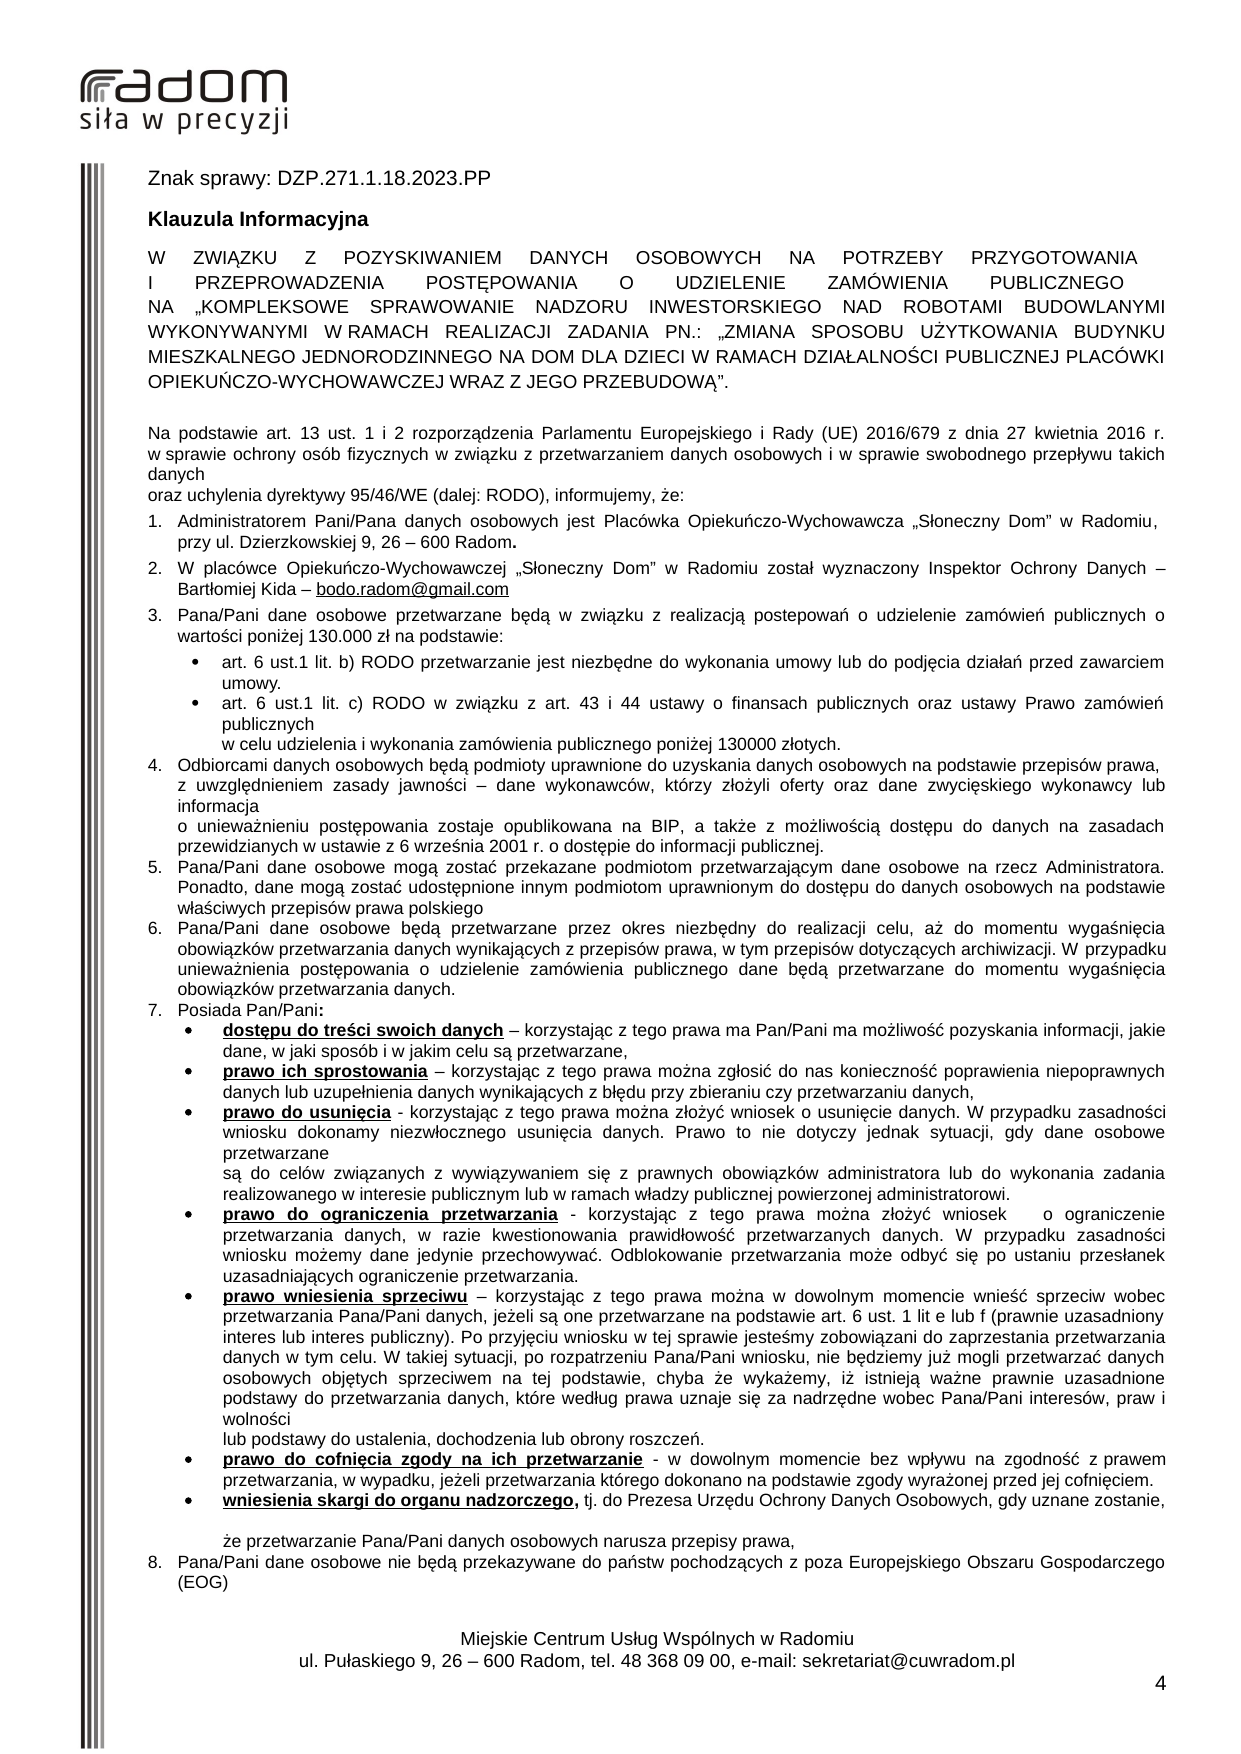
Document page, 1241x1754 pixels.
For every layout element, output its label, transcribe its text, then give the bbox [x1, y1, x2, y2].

list prawo do usunięcia - korzystając z tego prawa można złożyć wniosek o usunięcie danych. W przypadku zasadności wniosku dokonamy niezwłocznego usunięcia danych. Prawo to nie dotyczy jednak sytuacji, gdy dane osobowe przetwarzane są do celów związanych z wywiązywaniem się z prawnych obowiązków administratora lub do wykonania zadania realizowanego w interesie publicznym lub w ramach władzy publicznej powierzonej administratorowi. [185, 1102, 1166, 1204]
list prawo do ograniczenia przetwarzania - korzystając z tego prawa można złożyć wniosek o ograniczenie przetwarzania danych, w razie kwestionowania prawidłowość przetwarzanych danych. W przypadku zasadności wniosku możemy dane jedynie przechowywać. Odblokowanie przetwarzania może odbyć się po ustaniu przesłanek uzasadniających ograniczenie przetwarzania. [185, 1204, 1166, 1286]
list W placówce Opiekuńczo-Wychowawczej „Słoneczny Dom” w Radomiu został wyznaczony Inspektor Ochrony Danych – Bartłomiej Kida – bodo.radom@gmail.com [148, 558, 1166, 599]
list dostępu do treści swoich danych – korzystając z tego prawa ma Pan/Pani ma możliwość pozyskania informacji, jakie dane, w jaki sposób i w jakim celu są przetwarzane, [185, 1020, 1166, 1061]
list Administratorem Pani/Pana danych osobowych jest Placówka Opiekuńczo-Wychowawcza „Słoneczny Dom” w Radomiu, przy ul. Dzierzkowskiej 9, 26 – 600 Radom. [148, 511, 1166, 552]
list Pana/Pani dane osobowe nie będą przekazywane do państw pochodzących z poza Europejskiego Obszaru Gospodarczego (EOG) [148, 1551, 1166, 1592]
list Pana/Pani dane osobowe przetwarzane będą w związku z realizacją postepowań o udzielenie zamówień publicznych o wartości poniżej 130.000 zł na podstawie: [148, 605, 1166, 646]
text W ZWIĄZKU Z POZYSKIWANIEM DANYCH OSOBOWYCH NA POTRZEBY PRZYGOTOWANIA I PRZEPROWADZENIA POSTĘPOWANIA O UDZIELENIE ZAMÓWIENIA PUBLICZNEGO NA „KOMPLEKSOWE SPRAWOWANIE NADZORU INWESTORSKIEGO NAD ROBOTAMI BUDOWLANYMI WYKONYWANYMI W RAMACH REALIZACJI ZADANIA PN.: „ZMIANA SPOSOBU UŻYTKOWANIA BUDYNKU MIESZKALNEGO JEDNORODZINNEGO NA DOM DLA DZIECI W RAMACH DZIAŁALNOŚCI PUBLICZNEJ PLACÓWKI OPIEKUŃCZO-WYCHOWAWCZEJ WRAZ Z JEGO PRZEBUDOWĄ”. [148, 247, 1166, 392]
text Na podstawie art. 13 ust. 1 i 2 rozporządzenia Parlamentu Europejskiego i Rady (UE) 2016/679 z dnia 27 kwietnia 2016 r. w sprawie ochrony osób fizycznych w związku z przetwarzaniem danych osobowych i w sprawie swobodnego przepływu takich danych oraz uchylenia dyrektywy 95/46/WE (dalej: RODO), informujemy, że: [148, 423, 1166, 505]
list prawo ich sprostowania – korzystając z tego prawa można zgłosić do nas konieczność poprawienia niepoprawnych danych lub uzupełnienia danych wynikających z błędu przy zbieraniu czy przetwarzaniu danych, [185, 1061, 1166, 1102]
list wniesienia skargi do organu nadzorczego, tj. do Prezesa Urzędu Ochrony Danych Osobowych, gdy uznane zostanie, że przetwarzanie Pana/Pani danych osobowych narusza przepisy prawa, [185, 1490, 1166, 1551]
list prawo do cofnięcia zgody na ich przetwarzanie - w dowolnym momencie bez wpływu na zgodność z prawem przetwarzania, w wypadku, jeżeli przetwarzania którego dokonano na podstawie zgody wyrażonej przed jej cofnięciem. [185, 1449, 1166, 1490]
list art. 6 ust.1 lit. c) RODO w związku z art. 43 i 44 ustawy o finansach publicznych oraz ustawy Prawo zamówień publicznych w celu udzielenia i wykonania zamówienia publicznego poniżej 130000 złotych. [192, 693, 1166, 754]
list Pana/Pani dane osobowe będą przetwarzane przez okres niezbędny do realizacji celu, aż do momentu wygaśnięcia obowiązków przetwarzania danych wynikających z przepisów prawa, w tym przepisów dotyczących archiwizacji. W przypadku unieważnienia postępowania o udzielenie zamówienia publicznego dane będą przetwarzane do momentu wygaśnięcia obowiązków przetwarzania danych. [148, 918, 1166, 999]
list Pana/Pani dane osobowe mogą zostać przekazane podmiotom przetwarzającym dane osobowe na rzecz Administratora. Ponadto, dane mogą zostać udostępnione innym podmiotom uprawnionym do dostępu do danych osobowych na podstawie właściwych przepisów prawa polskiego [148, 857, 1166, 918]
picture [9, 0, 1241, 1749]
list Odbiorcami danych osobowych będą podmioty uprawnione do uzyskania danych osobowych na podstawie przepisów prawa, z uwzględnieniem zasady jawności – dane wykonawców, którzy złożyli oferty oraz dane zwycięskiego wykonawcy lub informacja o unieważnieniu postępowania zostaje opublikowana na BIP, a także z możliwością dostępu do danych na zasadach przewidzianych w ustawie z 6 września 2001 r. o dostępie do informacji publicznej. [148, 754, 1166, 857]
list Posiada Pan/Pani: [148, 999, 1166, 1020]
list prawo wniesienia sprzeciwu – korzystając z tego prawa można w dowolnym momencie wnieść sprzeciw wobec przetwarzania Pana/Pani danych, jeżeli są one przetwarzane na podstawie art. 6 ust. 1 lit e lub f (prawnie uzasadniony interes lub interes publiczny). Po przyjęciu wniosku w tej sprawie jesteśmy zobowiązani do zaprzestania przetwarzania danych w tym celu. W takiej sytuacji, po rozpatrzeniu Pana/Pani wniosku, nie będziemy już mogli przetwarzać danych osobowych objętych sprzeciwem na tej podstawie, chyba że wykażemy, iż istnieją ważne prawnie uzasadnione podstawy do przetwarzania danych, które według prawa uznaje się za nadrzędne wobec Pana/Pani interesów, praw i wolności lub podstawy do ustalenia, dochodzenia lub obrony roszczeń. [185, 1286, 1166, 1449]
list art. 6 ust.1 lit. b) RODO przetwarzanie jest niezbędne do wykonania umowy lub do podjęcia działań przed zawarciem umowy. [192, 652, 1166, 693]
text Klauzula Informacyjna [148, 207, 1166, 231]
